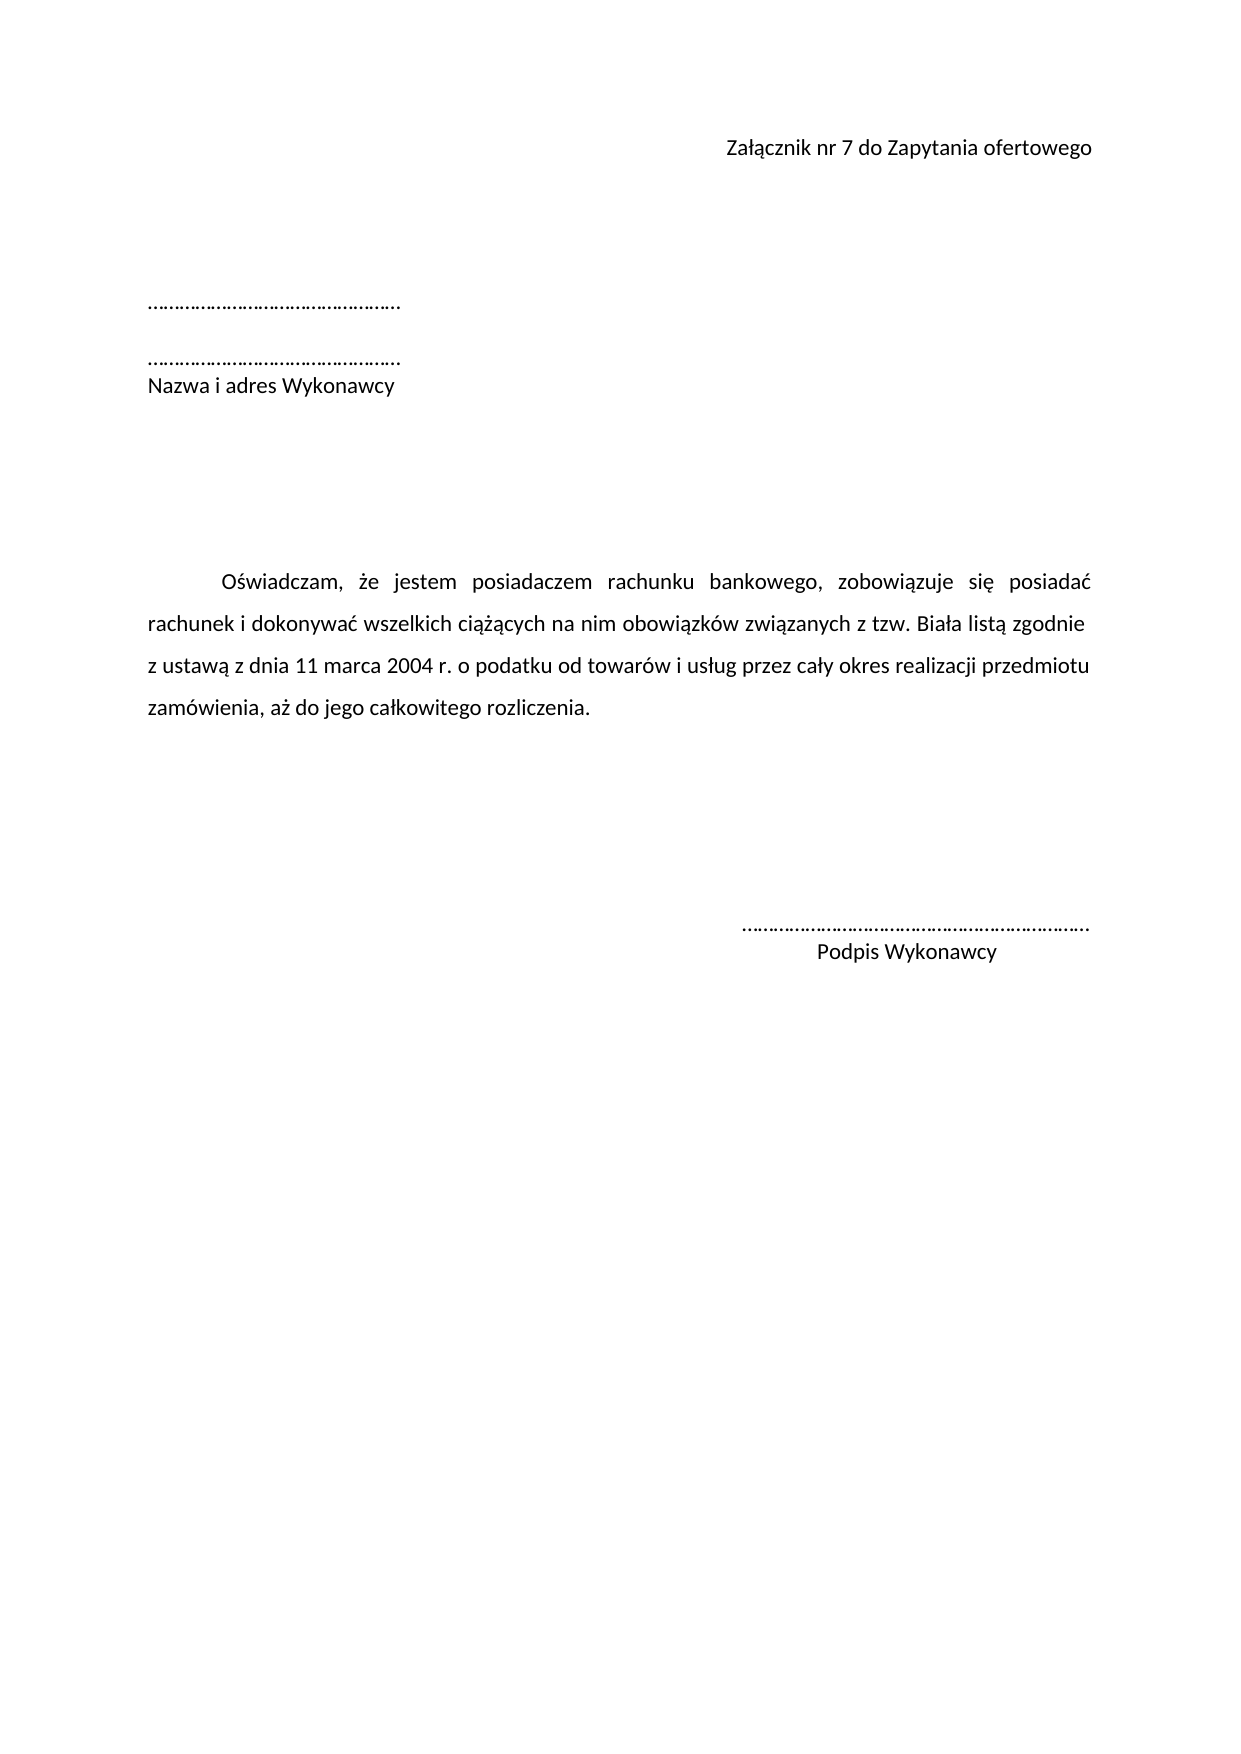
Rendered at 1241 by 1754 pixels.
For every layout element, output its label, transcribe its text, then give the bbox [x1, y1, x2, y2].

text Podpis Wykonawcy [148, 937, 1093, 965]
text Oświadczam, że jestem posiadaczem rachunku bankowego, zobowiązuje się posiadać rachunek i dokonywać wszelkich ciążących na nim obowiązków związanych z tzw. Biała listą zgodnie z ustawą z dnia 11 marca 2004 r. o podatku od towarów i usług przez cały okres realizacji przedmiotu zamówienia, aż do jego całkowitego rozliczenia. [148, 567, 1093, 721]
text ………………………………………… [148, 343, 1093, 371]
text Nazwa i adres Wykonawcy [148, 371, 1093, 399]
text Załącznik nr 7 do Zapytania ofertowego [148, 133, 1093, 161]
text ………………………………………………………… [148, 909, 1093, 937]
text ………………………………………… [148, 287, 1093, 315]
